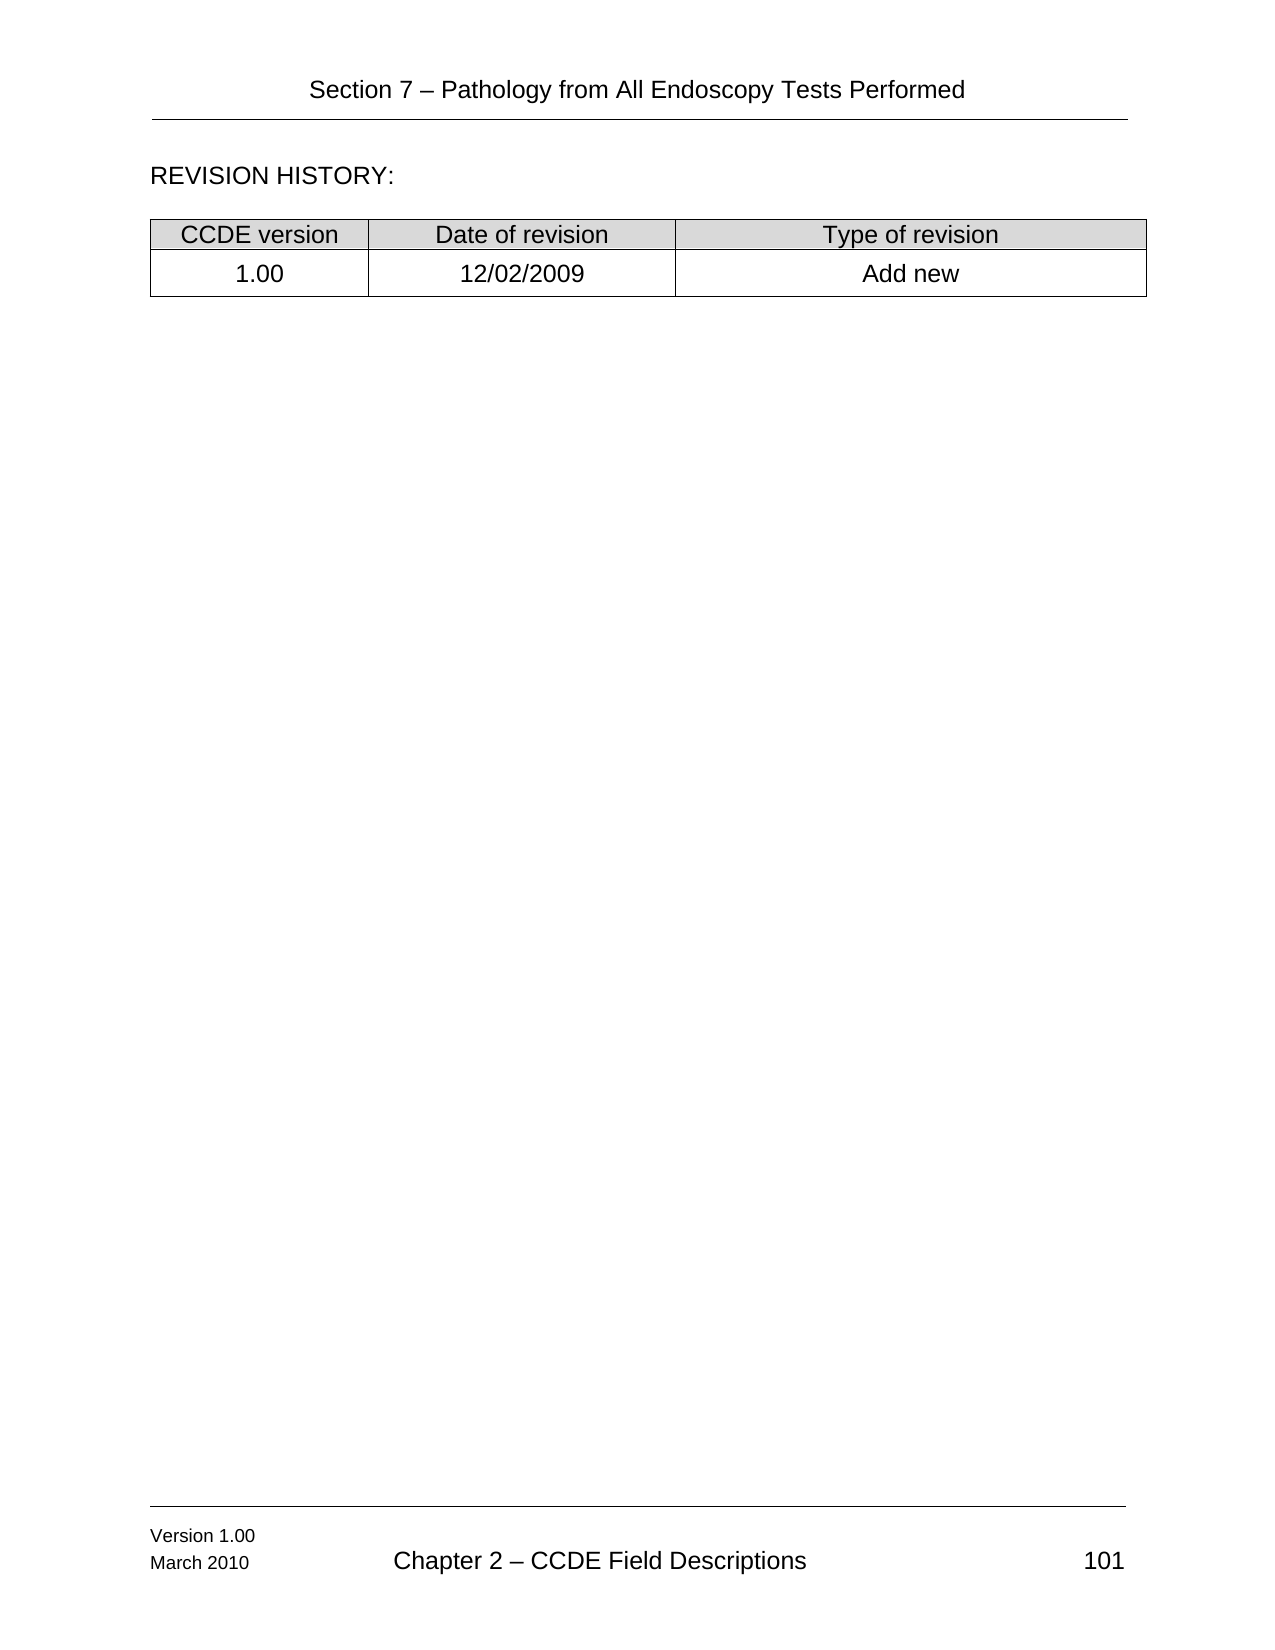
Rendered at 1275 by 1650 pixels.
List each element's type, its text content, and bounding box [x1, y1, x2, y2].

table_cell Add new [676, 250, 1146, 296]
text REVISION HISTORY: [150, 161, 1125, 190]
table_cell 12/02/2009 [369, 250, 675, 296]
table_header CCDE version [151, 220, 368, 248]
table_header Type of revision [676, 220, 1146, 248]
table_cell 1.00 [151, 250, 368, 296]
table_header Date of revision [369, 220, 675, 248]
